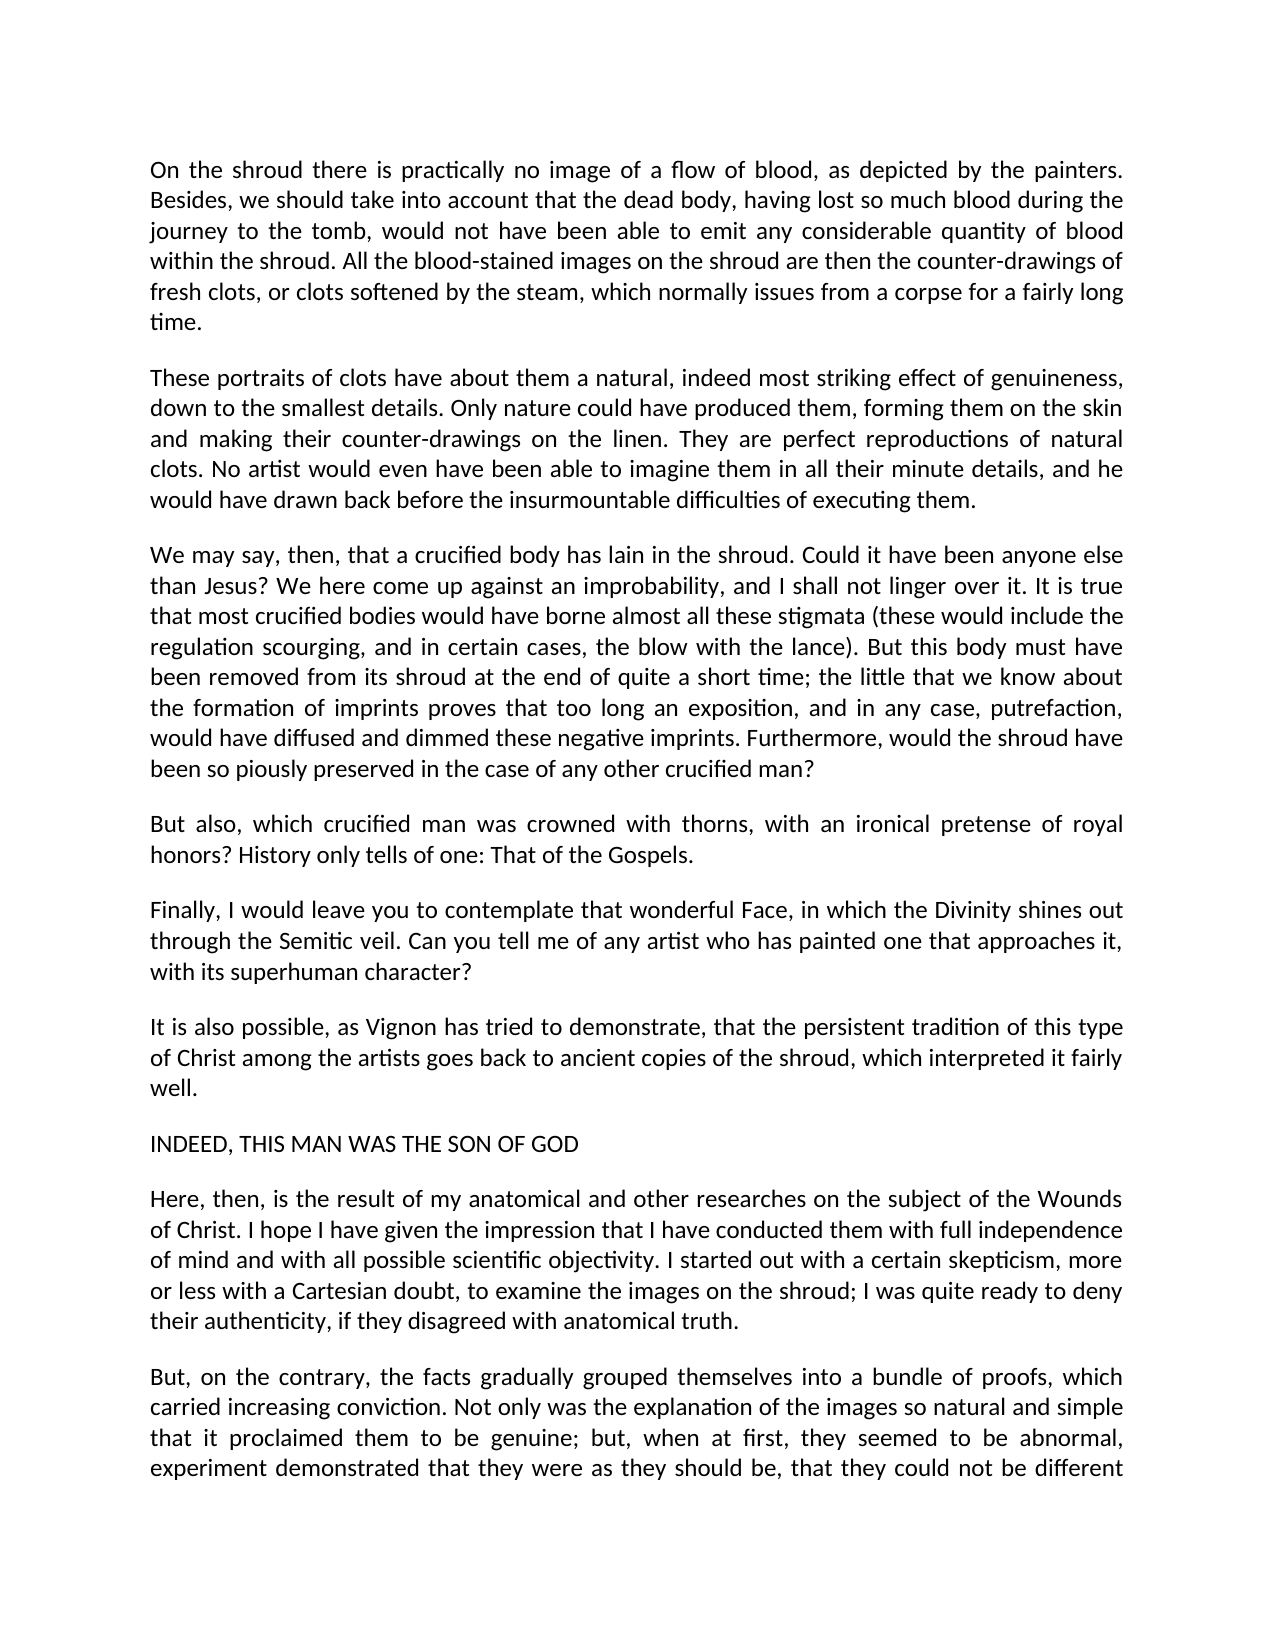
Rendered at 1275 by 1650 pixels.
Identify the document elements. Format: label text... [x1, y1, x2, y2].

text Finally, I would leave you to contemplate that wonderful Face, in which the Divinity shines out through the Semitic veil. Can you tell me of any artist who has painted one that approaches it, with its superhuman character? [150, 895, 1125, 986]
text But also, which crucified man was crowned with thorns, with an ironical pretense of royal honors? History only tells of one: That of the Gospels. [150, 809, 1125, 870]
text It is also possible, as Vignon has tried to demonstrate, that the persistent tradition of this type of Christ among the artists goes back to ancient copies of the shroud, which interpreted it fairly well. [150, 1011, 1125, 1103]
text These portraits of clots have about them a natural, indeed most striking effect of genuineness, down to the smallest details. Only nature could have produced them, forming them on the skin and making their counter-drawings on the linen. They are perfect reproductions of natural clots. No artist would even have been able to imagine them in all their minute details, and he would have drawn back before the insurmountable difficulties of executing them. [150, 362, 1125, 514]
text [150, 1361, 1125, 1483]
text INDEED, THIS MAN WAS THE SON OF GOD [150, 1128, 1125, 1158]
text We may say, then, that a crucified body has lain in the shroud. Could it have been anyone else than Jesus? We here come up against an improbability, and I shall not linger over it. It is true that most crucified bodies would have borne almost all these stigmata (these would include the regulation scourging, and in certain cases, the blow with the lance). But this body must have been removed from its shroud at the end of quite a short time; the little that we know about the formation of imprints proves that too long an exposition, and in any case, putrefaction, would have diffused and dimmed these negative imprints. Furthermore, would the shroud have been so piously preserved in the case of any other crucified man? [150, 539, 1125, 784]
text Here, then, is the result of my anatomical and other researches on the subject of the Wounds of Christ. I hope I have given the impression that I have conducted them with full independence of mind and with all possible scientific objectivity. I started out with a certain skepticism, more or less with a Cartesian doubt, to examine the images on the shroud; I was quite ready to deny their authenticity, if they disagreed with anatomical truth. [150, 1183, 1125, 1336]
text On the shroud there is practically no image of a flow of blood, as depicted by the painters. Besides, we should take into account that the dead body, having lost so much blood during the journey to the tomb, would not have been able to emit any considerable quantity of blood within the shroud. All the blood-stained images on the shroud are then the counter-drawings of fresh clots, or clots softened by the steam, which normally issues from a corpse for a fairly long time. [150, 154, 1125, 337]
